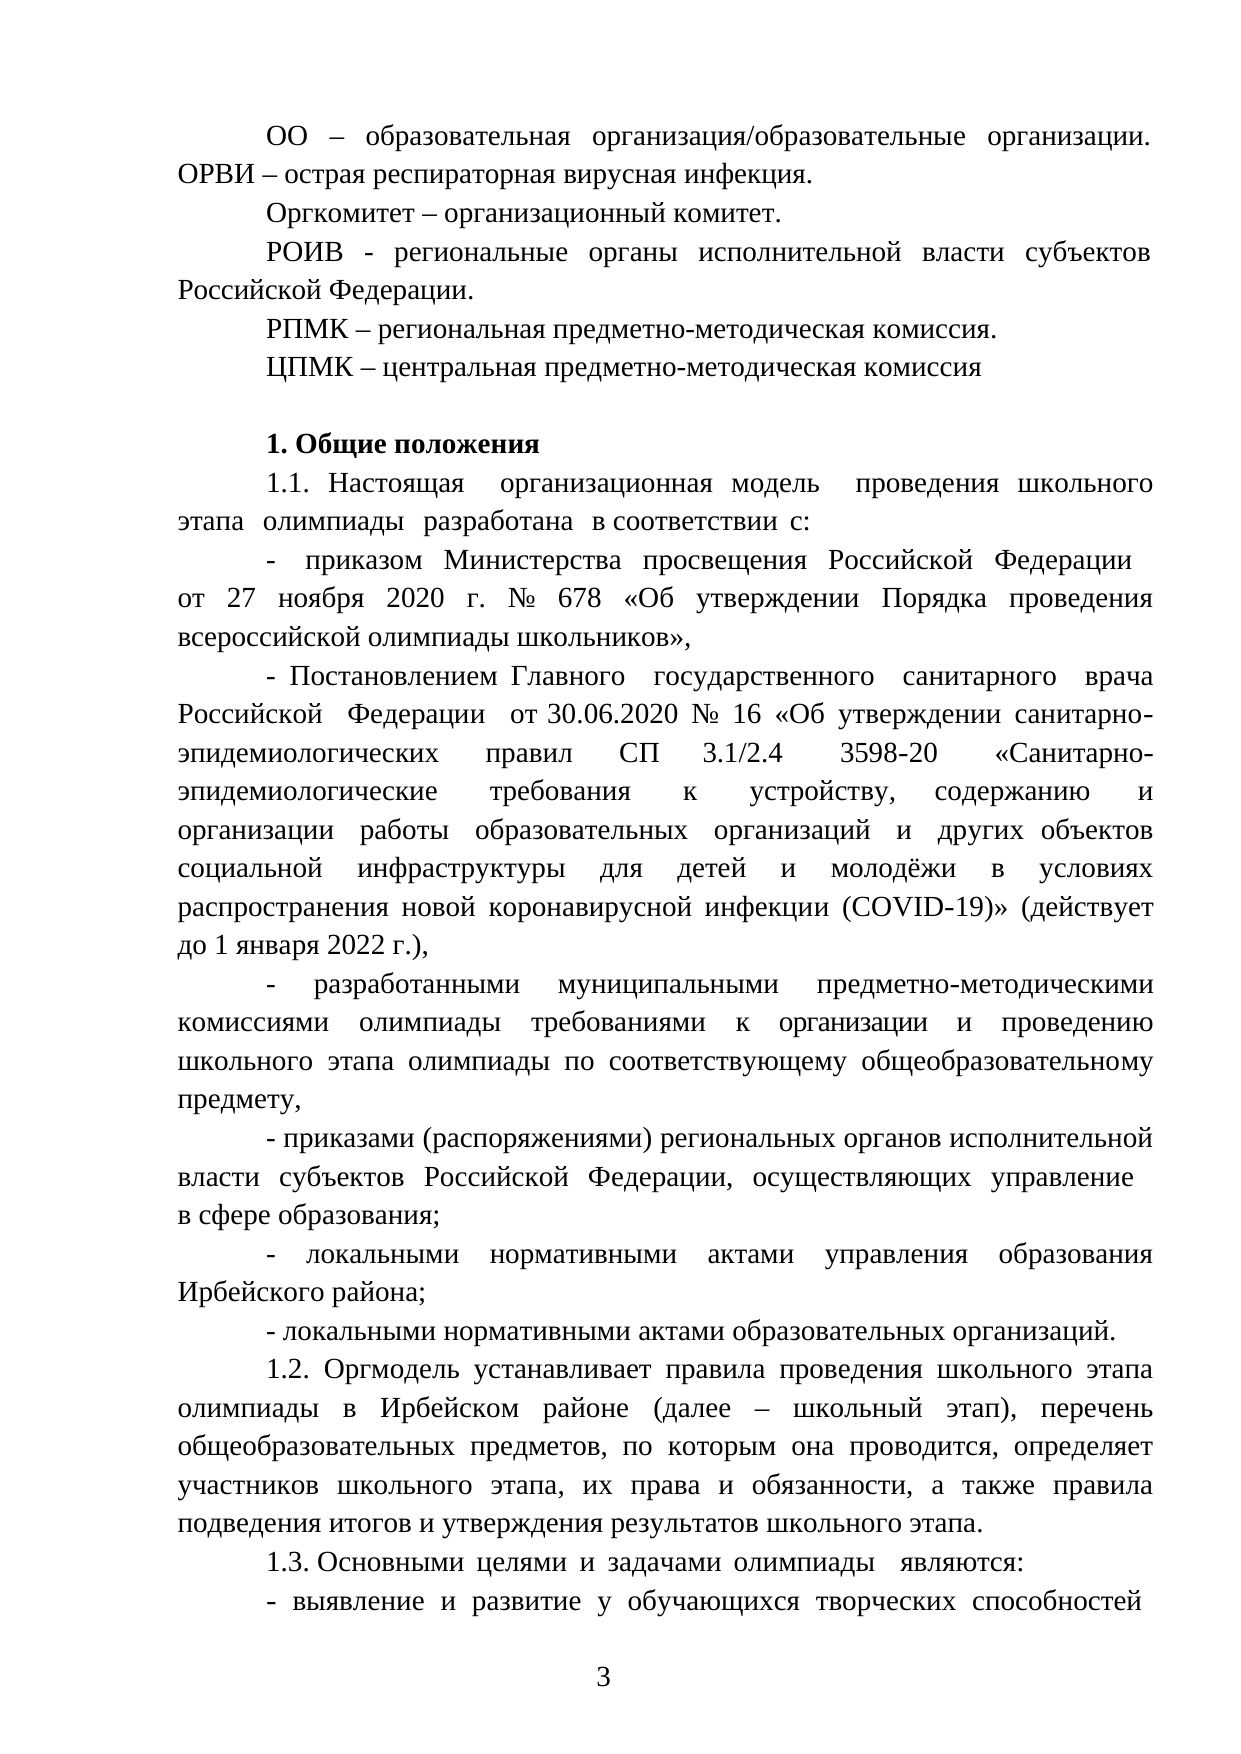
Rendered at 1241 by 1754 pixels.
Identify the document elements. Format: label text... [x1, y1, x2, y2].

text 1.2. Оргмодель устанавливает правила проведения школьного этапа олимпиады в Ирбейском районе (далее – школьный этап), перечень общеобразовательных предметов, по которым она проводится, определяет участников школьного этапа, их права и обязанности, а также правила подведения итогов и утверждения результатов школьного этапа. [177, 1351, 1154, 1539]
text ЦПМК – центральная предметно-методическая комиссия [177, 349, 1152, 383]
text - приказом Министерства просвещения Российской Федерации от 27 ноября 2020 г. № 678 «Об утверждении Порядка проведения всероссийской олимпиады школьников», [177, 542, 1154, 653]
text 1. Общие положения [177, 426, 1154, 460]
text Оргкомитет – организационный комитет. [177, 195, 1152, 229]
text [177, 1583, 1159, 1616]
text - приказами (распоряжениями) региональных органов исполнительной власти субъектов Российской Федерации, осуществляющих управление в сфере образования; [177, 1120, 1154, 1231]
text РОИВ - региональные органы исполнительной власти субъектов Российской Федерации. [177, 234, 1152, 306]
text - локальными нормативными актами образовательных организаций. [177, 1313, 1154, 1346]
text 1.3. Основными целями и задачами олимпиады являются: [177, 1544, 1154, 1578]
text - Постановлением Главного государственного санитарного врача Российской Федерации от 30.06.2020 № 16 «Об утверждении санитарно-эпидемиологических правил СП 3.1/2.4 3598-20 «Санитарно-эпидемиологические требования к устройству, содержанию и организации работы образовательных организаций и других объектов социальной инфраструктуры для детей и молодёжи в условиях распространения новой коронавирусной инфекции (COVID-19)» (действует до 1 января 2022 г.), [177, 658, 1154, 961]
text РПМК – региональная предметно-методическая комиссия. [177, 311, 1152, 344]
text ОО – образовательная организация/образовательные организации. ОРВИ – острая респираторная вирусная инфекция. [177, 118, 1152, 190]
text - локальными нормативными актами управления образования Ирбейского района; [177, 1236, 1154, 1308]
text 1.1. Настоящая организационная модель проведения школьного этапа олимпиады разработана в соответствии с: [177, 465, 1154, 537]
text - разработанными муниципальными предметно-методическими комиссиями олимпиады требованиями к организации и проведению школьного этапа олимпиады по соответствующему общеобразовательному предмету, [177, 966, 1154, 1115]
